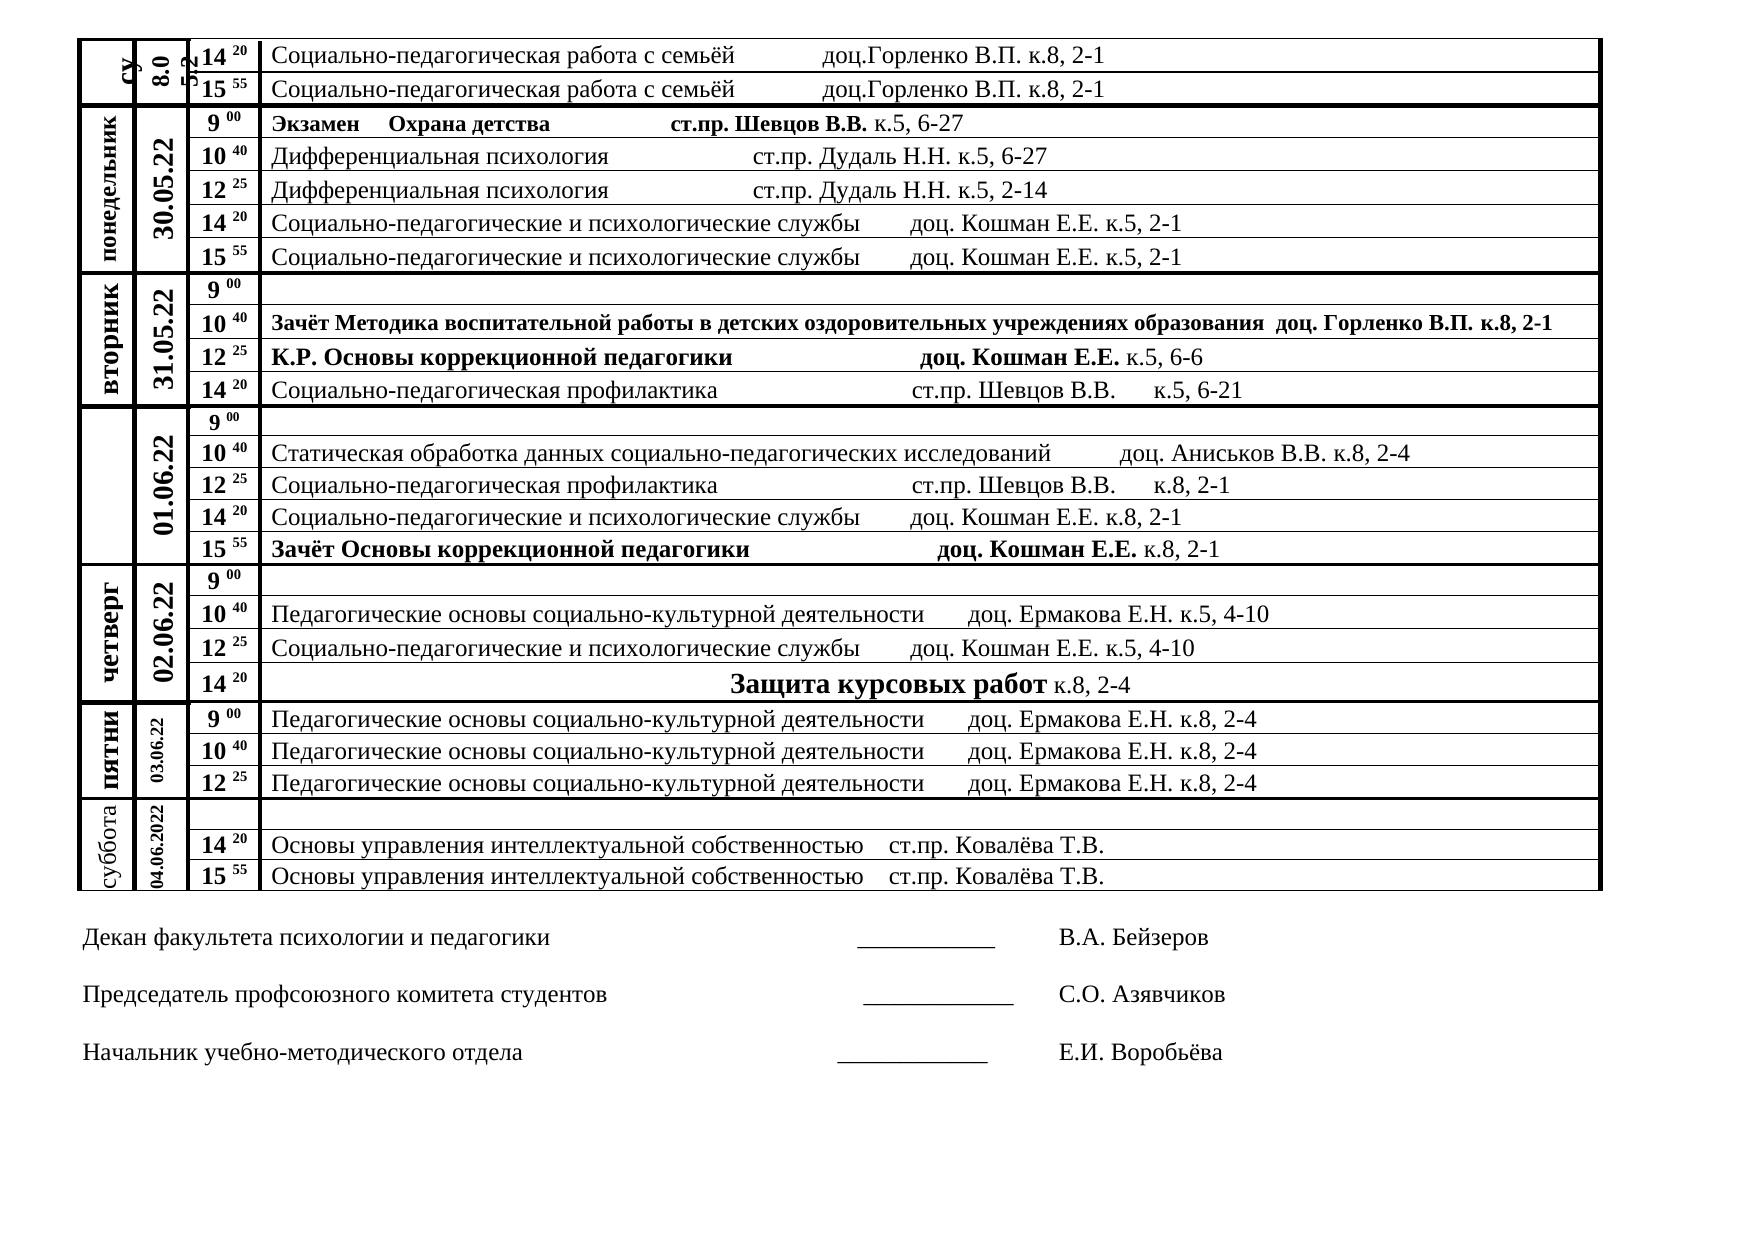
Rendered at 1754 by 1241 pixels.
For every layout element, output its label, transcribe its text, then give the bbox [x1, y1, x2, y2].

text Декан факультета психологии и педагогики ___________ В.А. Бейзеров [82, 922, 1698, 950]
table_cell 10 40 [190, 305, 258, 337]
table_cell Педагогические основы социально-культурной деятельности доц. Ермакова Е.Н. к.5, 4-10 [262, 596, 1598, 628]
table_cell вторник [82, 275, 132, 404]
table_cell Социально-педагогическая работа с семьёй доц.Горленко В.П. к.8, 2-1 [260, 39, 1598, 71]
table_cell 12 25 [190, 468, 258, 499]
table_cell 12 25 [190, 171, 258, 204]
table_cell 14 20 [190, 500, 258, 531]
table_cell [262, 408, 1598, 435]
table_cell [262, 800, 1598, 829]
table_cell Зачёт Основы коррекционной педагогики доц. Кошман Е.Е. к.8, 2-1 [262, 532, 1598, 563]
table_cell 14 20 [190, 205, 258, 237]
table_cell 03.06.22 [137, 705, 186, 797]
table_cell суббота [82, 800, 132, 889]
text Председатель профсоюзного комитета студентов ____________ С.О. Азявчиков [82, 979, 1698, 1008]
table_cell 9 00 [190, 566, 258, 595]
table_cell 10 40 [190, 596, 258, 628]
table_cell 02.06.22 [137, 566, 186, 700]
table_cell Экзамен Охрана детства ст.пр. Шевцов В.В. к.5, 6-27 [262, 108, 1598, 137]
table_cell 14 20 [190, 39, 260, 71]
table_cell К.Р. Основы коррекционной педагогики доц. Кошман Е.Е. к.5, 6-6 [262, 339, 1598, 371]
table_cell Социально-педагогическая профилактика ст.пр. Шевцов В.В. к.8, 2-1 [262, 468, 1598, 499]
table_cell Основы управления интеллектуальной собственностью ст.пр. Ковалёва Т.В. [262, 860, 1598, 889]
table_cell 9 00 [190, 108, 258, 137]
table_cell [262, 566, 1598, 595]
table_cell среда [82, 409, 132, 563]
table_cell Социально-педагогические и психологические службы доц. Кошман Е.Е. к.5, 4-10 [262, 629, 1598, 662]
table_cell 14 20 [190, 663, 258, 700]
table_cell Педагогические основы социально-культурной деятельности доц. Ермакова Е.Н. к.8, 2-4 [262, 734, 1598, 765]
table_cell [190, 800, 258, 829]
table_cell 31.05.22 [137, 275, 186, 404]
table_cell Педагогические основы социально-культурной деятельности доц. Ермакова Е.Н. к.8, 2-4 [262, 766, 1598, 797]
table_cell 15 55 [190, 238, 258, 271]
table_cell Основы управления интеллектуальной собственностью ст.пр. Ковалёва Т.В. [262, 830, 1598, 859]
table_cell 9 00 [190, 703, 258, 733]
table_cell Социально-педагогическая работа с семьёй доц.Горленко В.П. к.8, 2-1 [262, 73, 1598, 103]
table_cell 10 40 [190, 436, 258, 467]
table_cell 15 55 [190, 73, 258, 103]
table_cell Статическая обработка данных социально-педагогических исследований доц. Аниськов В.В. к.8, 2-4 [262, 436, 1598, 467]
table_cell Социально-педагогические и психологические службы доц. Кошман Е.Е. к.5, 2-1 [262, 238, 1598, 271]
table_cell Педагогические основы социально-культурной деятельности доц. Ермакова Е.Н. к.8, 2-4 [262, 703, 1598, 733]
table_cell 04.06.2022 [137, 800, 186, 889]
table_cell Социально-педагогические и психологические службы доц. Кошман Е.Е. к.8, 2-1 [262, 500, 1598, 531]
table_cell Зачёт Методика воспитательной работы в детских оздоровительных учреждениях образования доц. Горленко В.П. к.8, 2-1 [262, 305, 1598, 337]
table_cell 01.06.22 [137, 409, 186, 563]
table_cell 30.05.22 [137, 108, 186, 271]
table_cell 15 55 [190, 860, 258, 889]
table_cell Защита курсовых работ к.8, 2-4 [262, 663, 1598, 700]
table_cell 9 00 [190, 408, 258, 435]
text Начальник учебно-методического отдела ____________ Е.И. Воробьёва [82, 1037, 1698, 1065]
table_cell 12 25 [190, 629, 258, 662]
table_cell 14 20 [190, 372, 258, 404]
table_cell четверг [82, 566, 132, 700]
table_cell пятница [82, 705, 132, 797]
table_cell Социально-педагогические и психологические службы доц. Кошман Е.Е. к.5, 2-1 [262, 205, 1598, 237]
table_cell понедельник [82, 108, 132, 271]
table_cell 10 40 [190, 138, 258, 170]
table_cell [262, 275, 1598, 304]
table_cell 12 25 [190, 339, 258, 371]
table_cell 9 00 [190, 275, 258, 304]
table_cell 15 55 [190, 532, 258, 563]
table_cell 12 25 [190, 766, 258, 797]
table_cell 10 40 [190, 734, 258, 765]
table_cell Дифференциальная психология ст.пр. Дудаль Н.Н. к.5, 6-27 [262, 138, 1598, 170]
table_cell Дифференциальная психология ст.пр. Дудаль Н.Н. к.5, 2-14 [262, 171, 1598, 204]
table_cell Социально-педагогическая профилактика ст.пр. Шевцов В.В. к.5, 6-21 [262, 372, 1598, 404]
table_cell 14 20 [190, 830, 258, 859]
